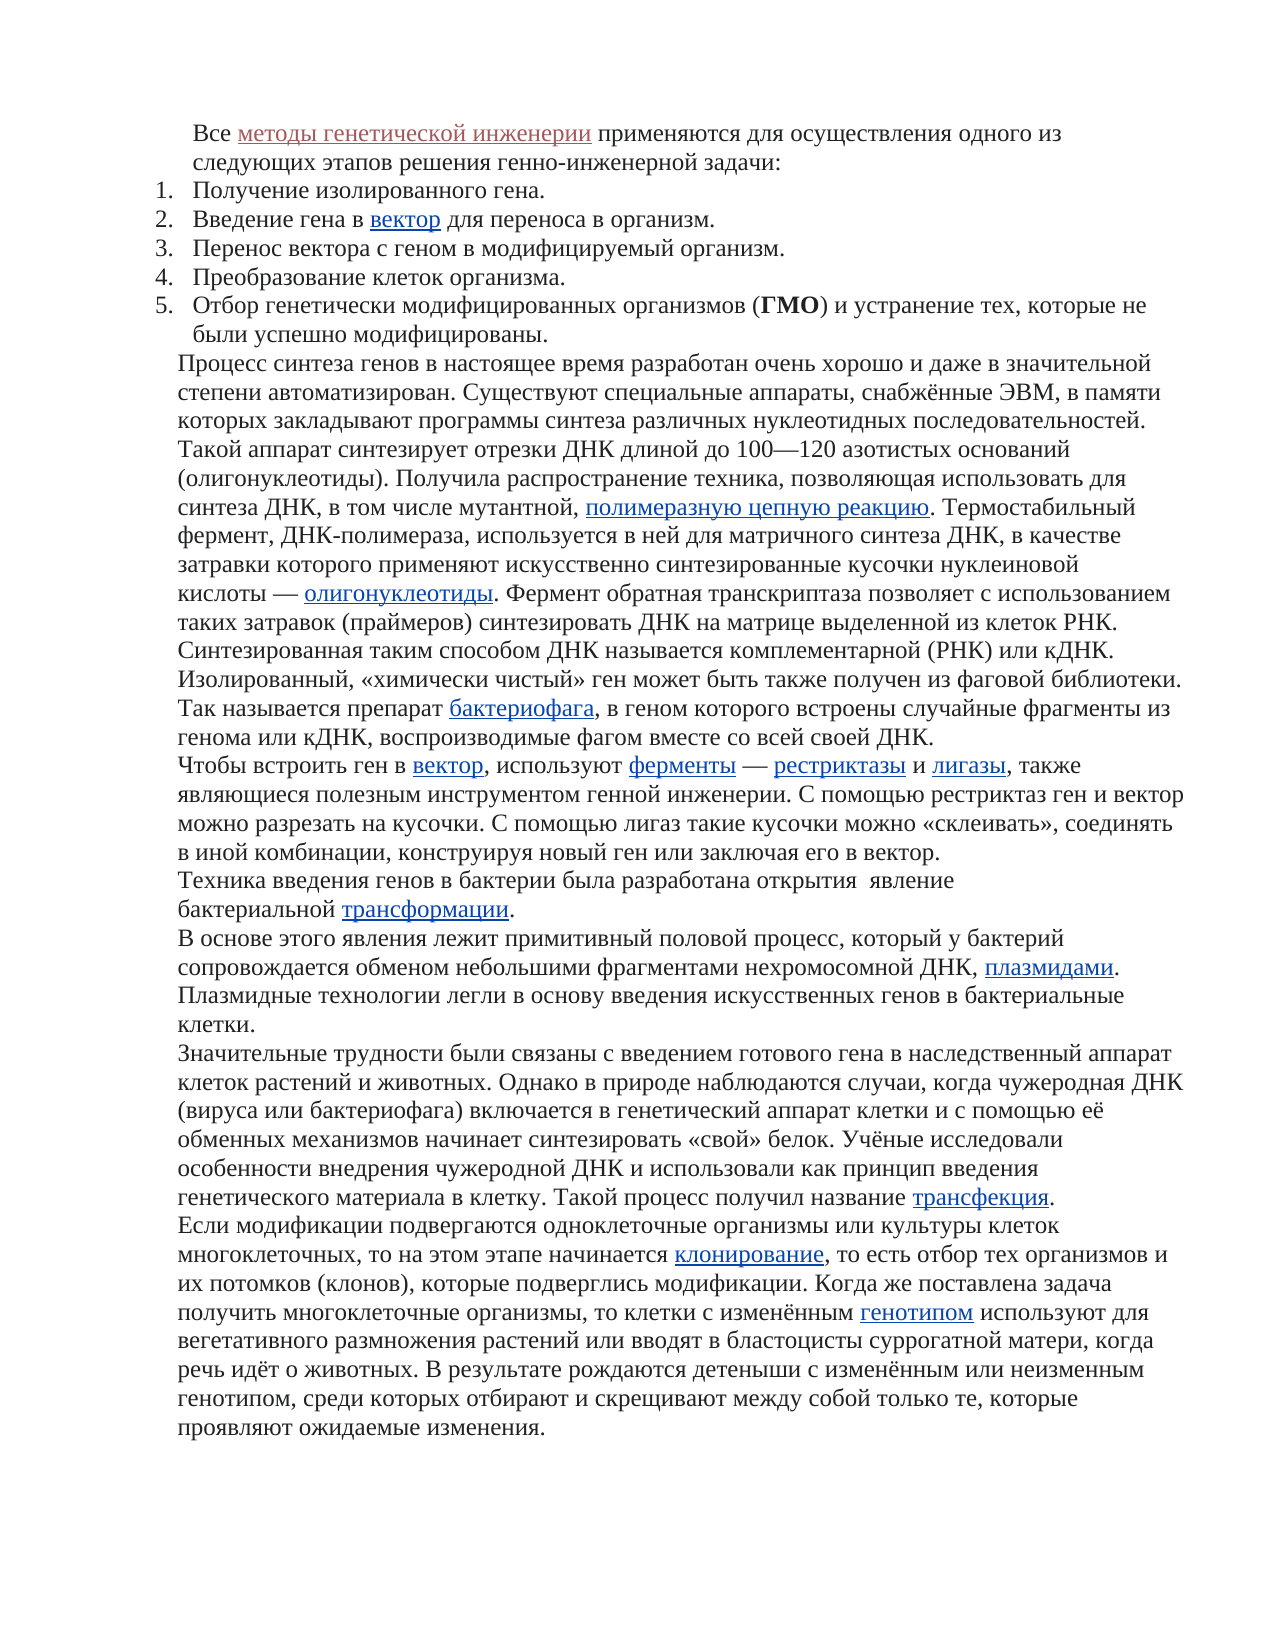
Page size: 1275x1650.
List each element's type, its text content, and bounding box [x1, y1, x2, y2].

list Перенос вектора с геном в модифицируемый организм. [155, 233, 1186, 262]
text Если модификации подвергаются одноклеточные организмы или культуры клеток многоклеточных, то на этом этапе начинается клонирование, то есть отбор тех организмов и их потомков (клонов), которые подверглись модификации. Когда же поставлена задача получить многоклеточные организмы, то клетки с изменённым генотипом используют для вегетативного размножения растений или вводят в бластоцисты суррогатной матери, когда речь идёт о животных. В результате рождаются детеныши с изменённым или неизменным генотипом, среди которых отбирают и скрещивают между собой только те, которые проявляют ожидаемые изменения. [177, 1211, 1186, 1441]
list Введение гена в вектор для переноса в организм. [155, 204, 1186, 233]
list Получение изолированного гена. [155, 176, 1186, 204]
text Процесс синтеза генов в настоящее время разработан очень хорошо и даже в значительной степени автоматизирован. Существуют специальные аппараты, снабжённые ЭВМ, в памяти которых закладывают программы синтеза различных нуклеотидных последовательностей. Такой аппарат синтезирует отрезки ДНК длиной до 100—120 азотистых оснований (олигонуклеотиды). Получила распространение техника, позволяющая использовать для синтеза ДНК, в том числе мутантной, полимеразную цепную реакцию. Термостабильный фермент, ДНК-полимераза, используется в ней для матричного синтеза ДНК, в качестве затравки которого применяют искусственно синтезированные кусочки нуклеиновой кислоты — олигонуклеотиды. Фермент обратная транскриптаза позволяет с использованием таких затравок (праймеров) синтезировать ДНК на матрице выделенной из клеток РНК. Синтезированная таким способом ДНК называется комплементарной (РНК) или кДНК. Изолированный, «химически чистый» ген может быть также получен из фаговой библиотеки. Так называется препарат бактериофага, в геном которого встроены случайные фрагменты из генома или кДНК, воспроизводимые фагом вместе со всей своей ДНК. [177, 348, 1186, 751]
list Преобразование клеток организма. [155, 262, 1186, 291]
text Значительные трудности были связаны с введением готового гена в наследственный аппарат клеток растений и животных. Однако в природе наблюдаются случаи, когда чужеродная ДНК (вируса или бактериофага) включается в генетический аппарат клетки и с помощью её обменных механизмов начинает синтезировать «свой» белок. Учёные исследовали особенности внедрения чужеродной ДНК и использовали как принцип введения генетического материала в клетку. Такой процесс получил название трансфекция. [177, 1038, 1186, 1211]
text Техника введения генов в бактерии была разработана открытия явление бактериальной трансформации. [177, 866, 1186, 923]
text Все методы генетической инженерии применяются для осуществления одного из следующих этапов решения генно-инженерной задачи: [192, 118, 1186, 176]
text В основе этого явления лежит примитивный половой процесс, который у бактерий сопровождается обменом небольшими фрагментами нехромосомной ДНК, плазмидами. Плазмидные технологии легли в основу введения искусственных генов в бактериальные клетки. [177, 923, 1186, 1038]
list Отбор генетически модифицированных организмов (ГМО) и устранение тех, которые не были успешно модифицированы. [155, 291, 1186, 348]
text Чтобы встроить ген в вектор, используют ферменты — рестриктазы и лигазы, также являющиеся полезным инструментом генной инженерии. С помощью рестриктаз ген и вектор можно разрезать на кусочки. С помощью лигаз такие кусочки можно «склеивать», соединять в иной комбинации, конструируя новый ген или заключая его в вектор. [177, 751, 1186, 866]
